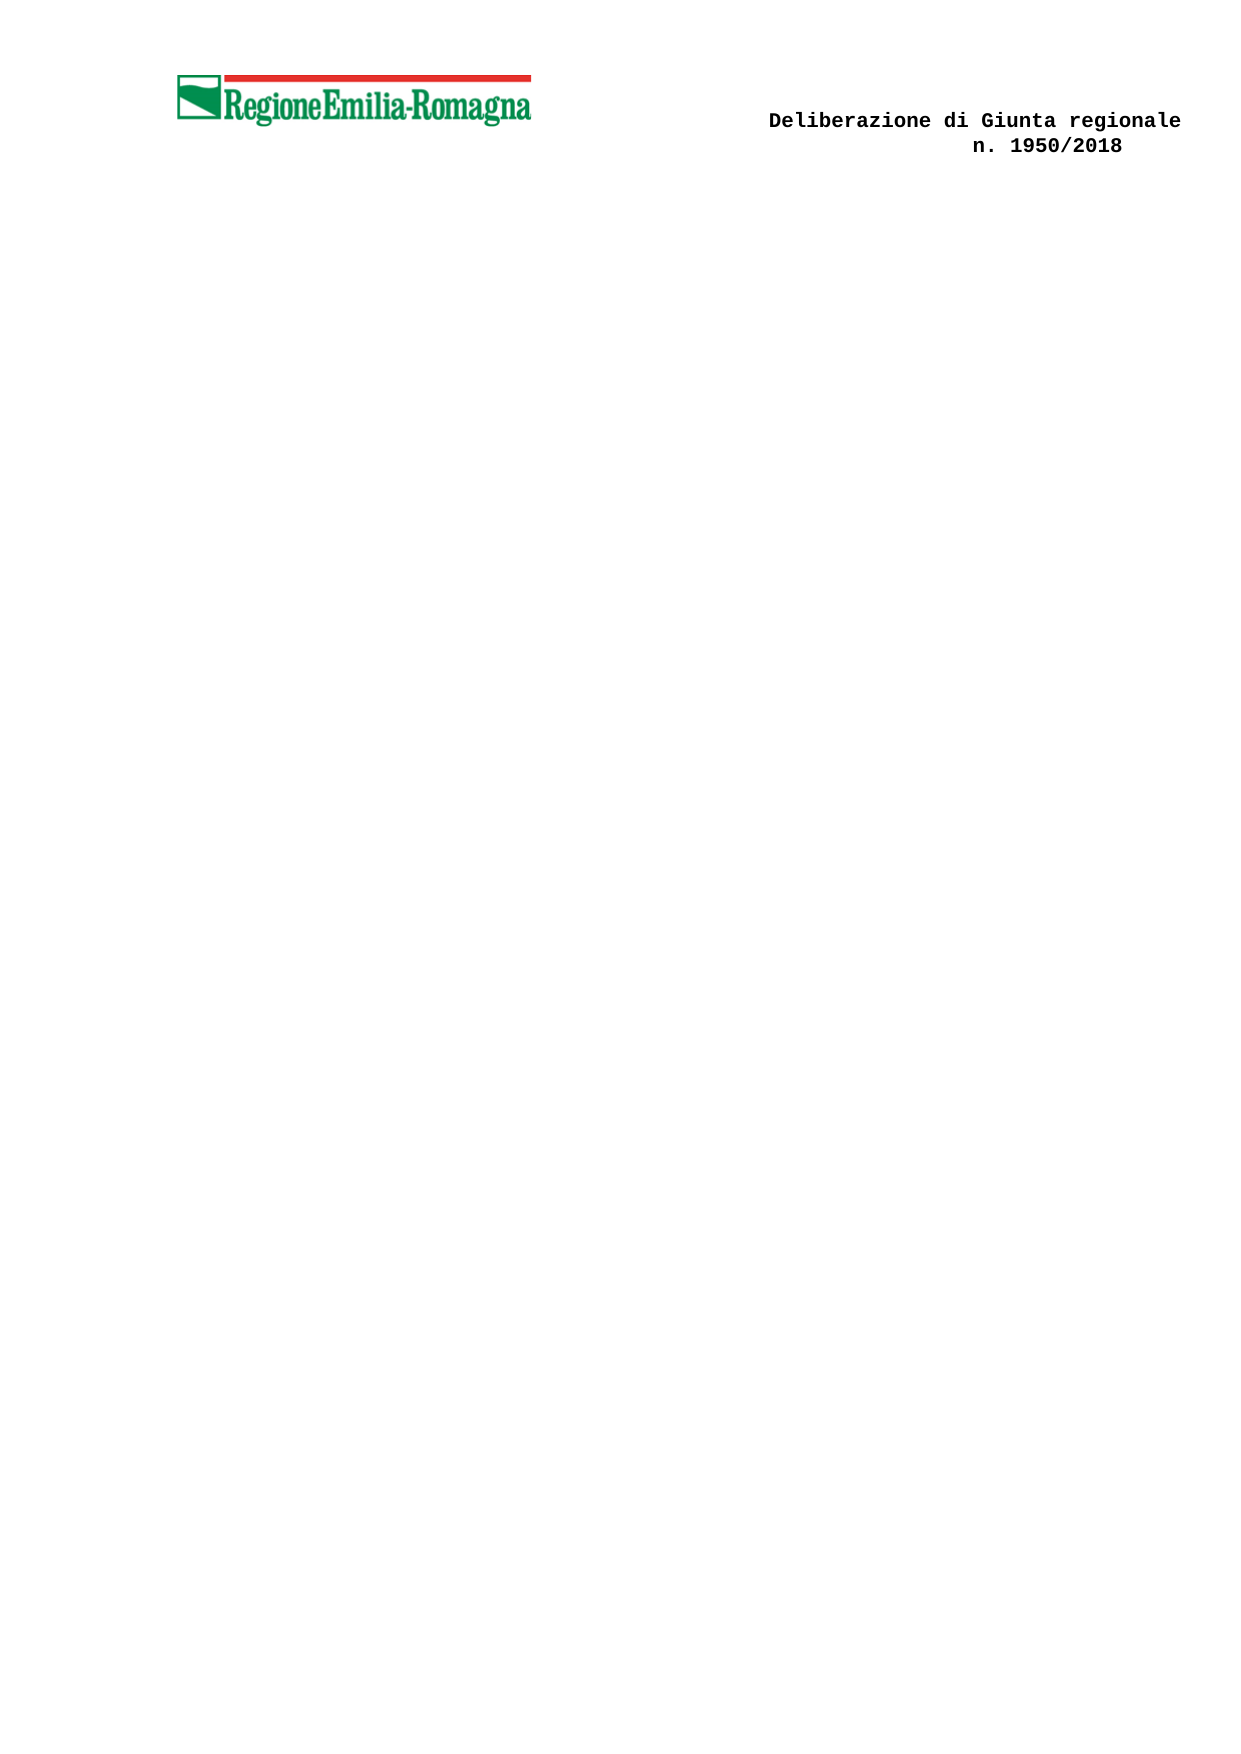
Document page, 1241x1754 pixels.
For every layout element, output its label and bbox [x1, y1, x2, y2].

picture [177, 75, 532, 127]
